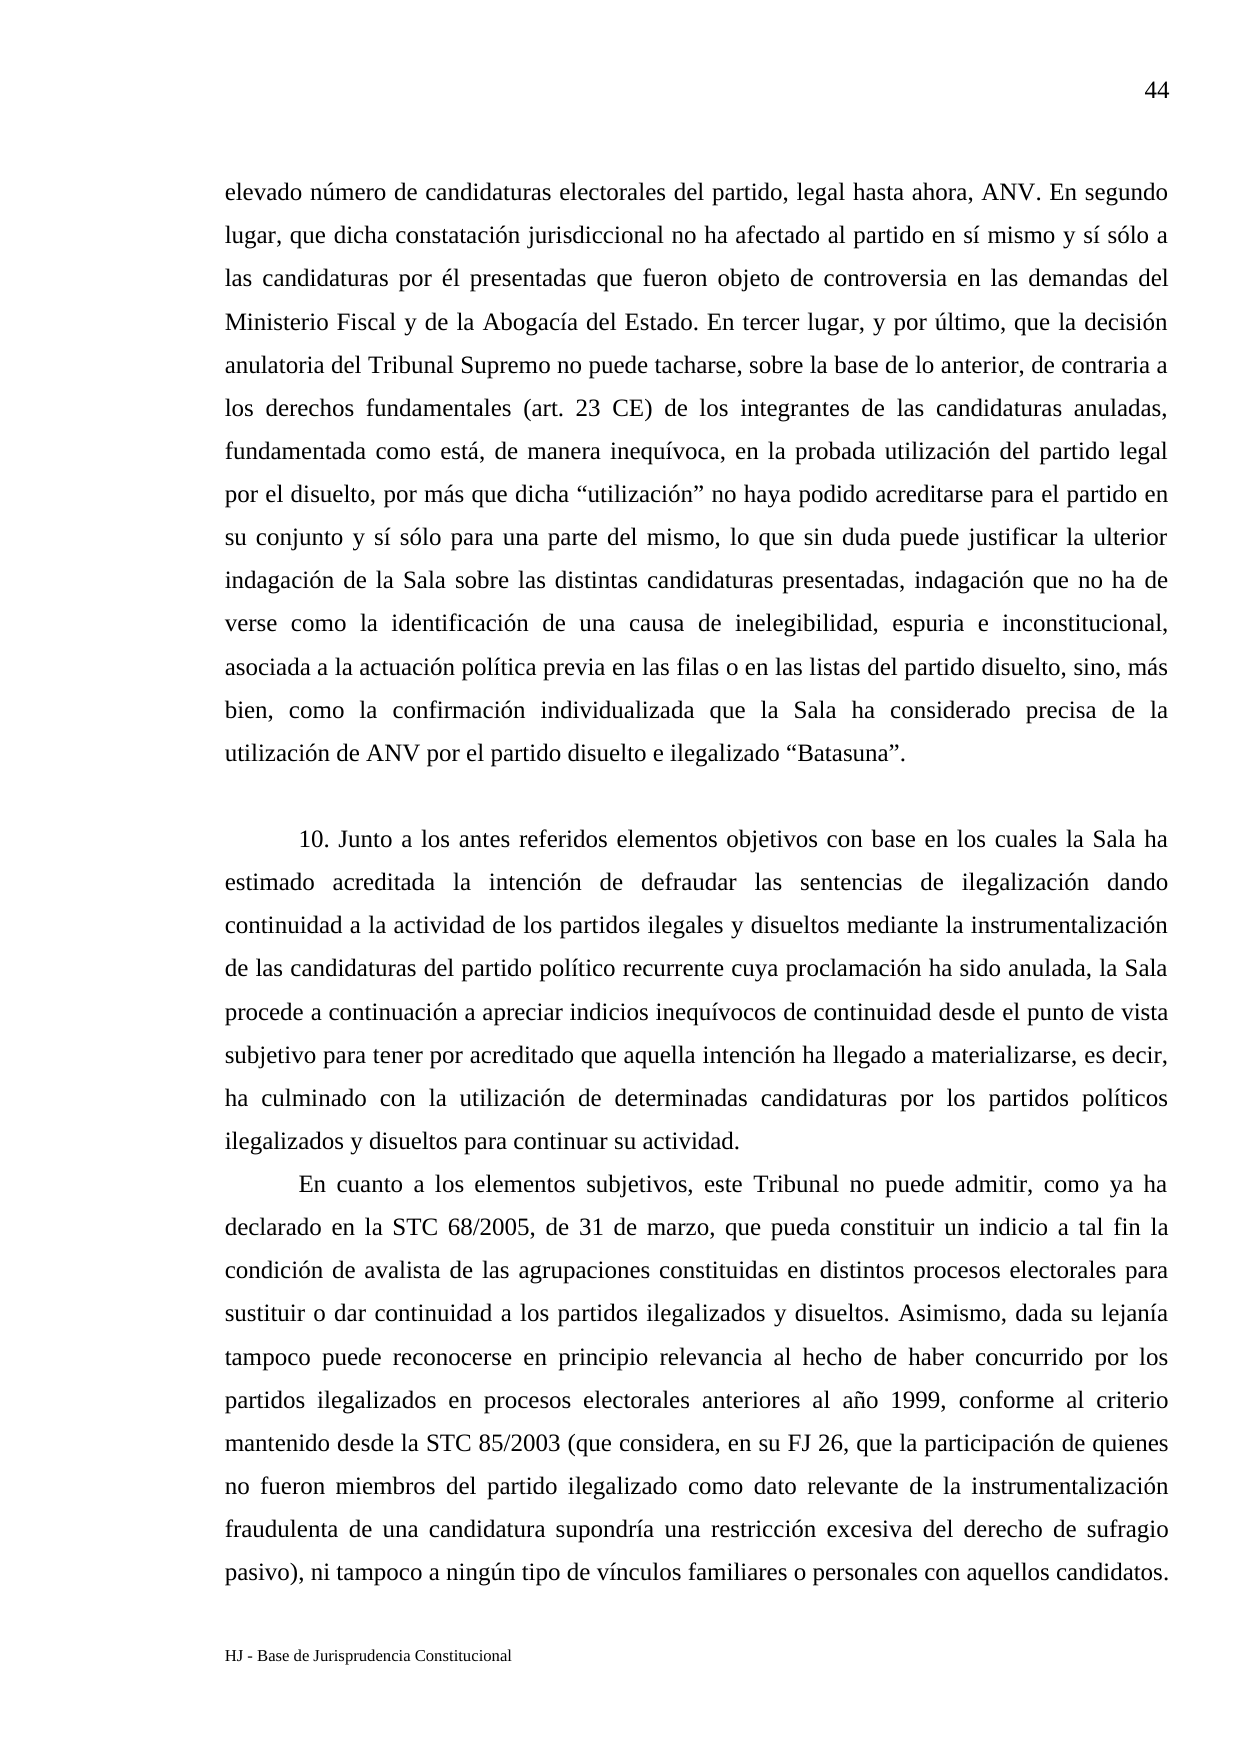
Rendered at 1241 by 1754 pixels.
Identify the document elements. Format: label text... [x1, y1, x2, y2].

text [224, 177, 1169, 767]
text En cuanto a los elementos subjetivos, este Tribunal no puede admitir, como ya ha declarado en la STC 68/2005, de 31 de marzo, que pueda constituir un indicio a tal fin la condición de avalista de las agrupaciones constituidas en distintos procesos electorales para sustituir o dar continuidad a los partidos ilegalizados y disueltos. Asimismo, dada su lejanía tampoco puede reconocerse en principio relevancia al hecho de haber concurrido por los partidos ilegalizados en procesos electorales anteriores al año 1999, conforme al criterio mantenido desde la STC 85/2003 (que considera, en su FJ 26, que la participación de quienes no fueron miembros del partido ilegalizado como dato relevante de la instrumentalización fraudulenta de una candidatura supondría una restricción excesiva del derecho de sufragio pasivo), ni tampoco a ningún tipo de vínculos familiares o personales con aquellos candidatos. [224, 1169, 1169, 1586]
text 10. Junto a los antes referidos elementos objetivos con base en los cuales la Sala ha estimado acreditada la intención de defraudar las sentencias de ilegalización dando continuidad a la actividad de los partidos ilegales y disueltos mediante la instrumentalización de las candidaturas del partido político recurrente cuya proclamación ha sido anulada, la Sala procede a continuación a apreciar indicios inequívocos de continuidad desde el punto de vista subjetivo para tener por acreditado que aquella intención ha llegado a materializarse, es decir, ha culminado con la utilización de determinadas candidaturas por los partidos políticos ilegalizados y disueltos para continuar su actividad. [224, 824, 1169, 1155]
